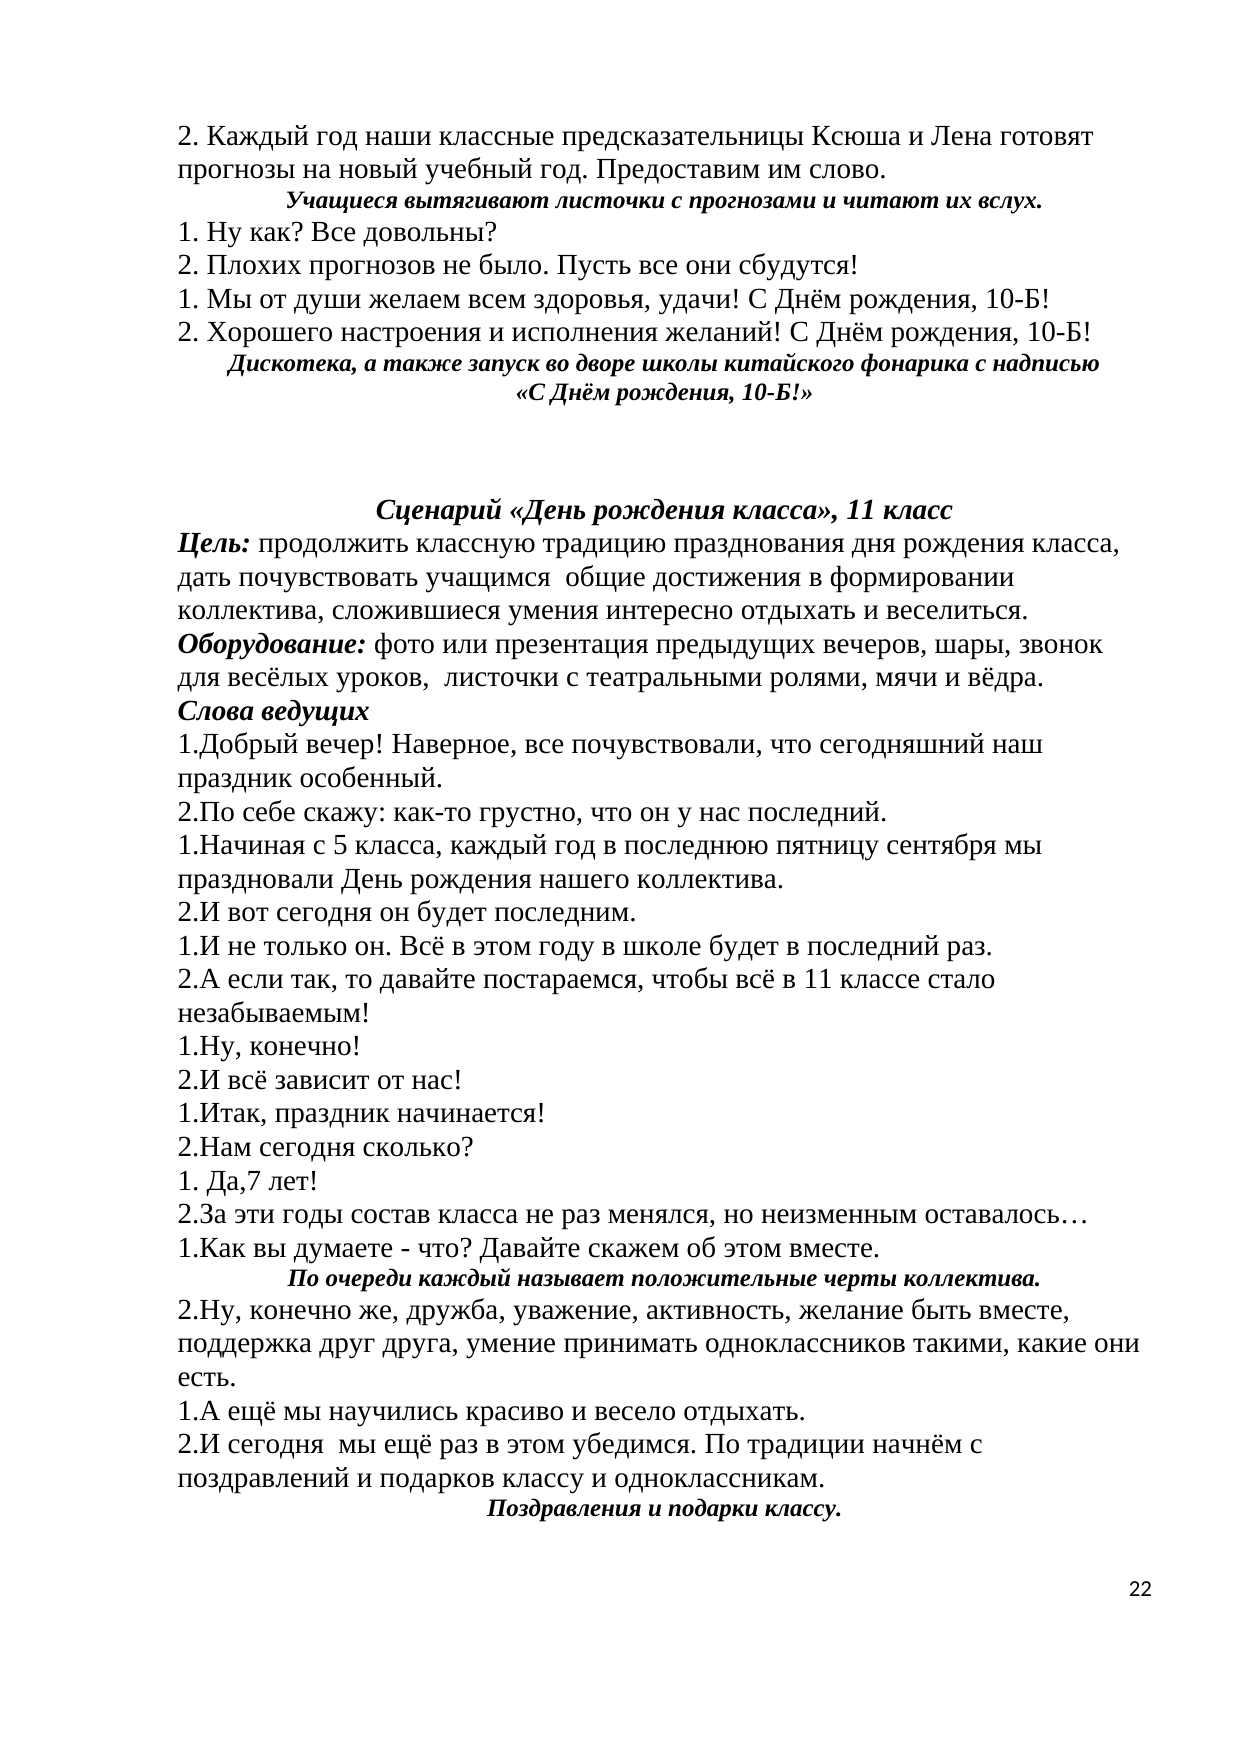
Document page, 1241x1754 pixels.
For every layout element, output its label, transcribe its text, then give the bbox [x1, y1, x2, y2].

text 1. Да,7 лет! [177, 1163, 1152, 1196]
text Сценарий «День рождения класса», 11 класс [177, 492, 1152, 525]
text Учащиеся вытягивают листочки с прогнозами и читают их вслух. [177, 185, 1152, 214]
text 1. Ну как? Все довольны? [177, 214, 1152, 247]
text Оборудование: фото или презентация предыдущих вечеров, шары, звонок для весёлых уроков, листочки с театральными ролями, мячи и вёдра. [177, 626, 1152, 693]
text 1.Ну, конечно! [177, 1028, 1152, 1062]
text 1.А ещё мы научились красиво и весело отдыхать. [177, 1393, 1152, 1426]
text 2.Ну, конечно же, дружба, уважение, активность, желание быть вместе, поддержка друг друга, умение принимать одноклассников такими, какие они есть. [177, 1292, 1152, 1393]
text «С Днём рождения, 10-Б!» [177, 377, 1152, 406]
text 1.Начиная с 5 класса, каждый год в последнюю пятницу сентября мы праздновали День рождения нашего коллектива. [177, 827, 1152, 894]
text 1.Итак, праздник начинается! [177, 1096, 1152, 1129]
text 2.Нам сегодня сколько? [177, 1129, 1152, 1163]
text 2.И вот сегодня он будет последним. [177, 894, 1152, 928]
text 2. Каждый год наши классные предсказательницы Ксюша и Лена готовят прогнозы на новый учебный год. Предоставим им слово. [177, 118, 1152, 185]
text 2. Хорошего настроения и исполнения желаний! С Днём рождения, 10-Б! [177, 314, 1152, 348]
text 2.За эти годы состав класса не раз менялся, но неизменным оставалось… 1.Как вы думаете - что? Давайте скажем об этом вместе. [177, 1196, 1152, 1263]
text Слова ведущих [177, 693, 1152, 727]
text 2.И сегодня мы ещё раз в этом убедимся. По традиции начнём с поздравлений и подарков классу и одноклассникам. [177, 1426, 1152, 1493]
text Цель: продолжить классную традицию празднования дня рождения класса, дать почувствовать учащимся общие достижения в формировании коллектива, сложившиеся умения интересно отдыхать и веселиться. [177, 525, 1152, 626]
text 1.И не только он. Всё в этом году в школе будет в последний раз. [177, 928, 1152, 961]
text Поздравления и подарки классу. [177, 1493, 1152, 1522]
text По очереди каждый называет положительные черты коллектива. [177, 1263, 1152, 1292]
text 2.И всё зависит от нас! [177, 1062, 1152, 1096]
text 2. Плохих прогнозов не было. Пусть все они сбудутся! [177, 247, 1152, 281]
text 1.Добрый вечер! Наверное, все почувствовали, что сегодняшний наш праздник особенный. [177, 727, 1152, 794]
text 1. Мы от души желаем всем здоровья, удачи! С Днём рождения, 10-Б! [177, 281, 1152, 314]
text Дискотека, а также запуск во дворе школы китайского фонарика с надписью [177, 348, 1152, 377]
text 2.По себе скажу: как-то грустно, что он у нас последний. [177, 794, 1152, 827]
text 2.А если так, то давайте постараемся, чтобы всё в 11 классе стало незабываемым! [177, 961, 1152, 1028]
